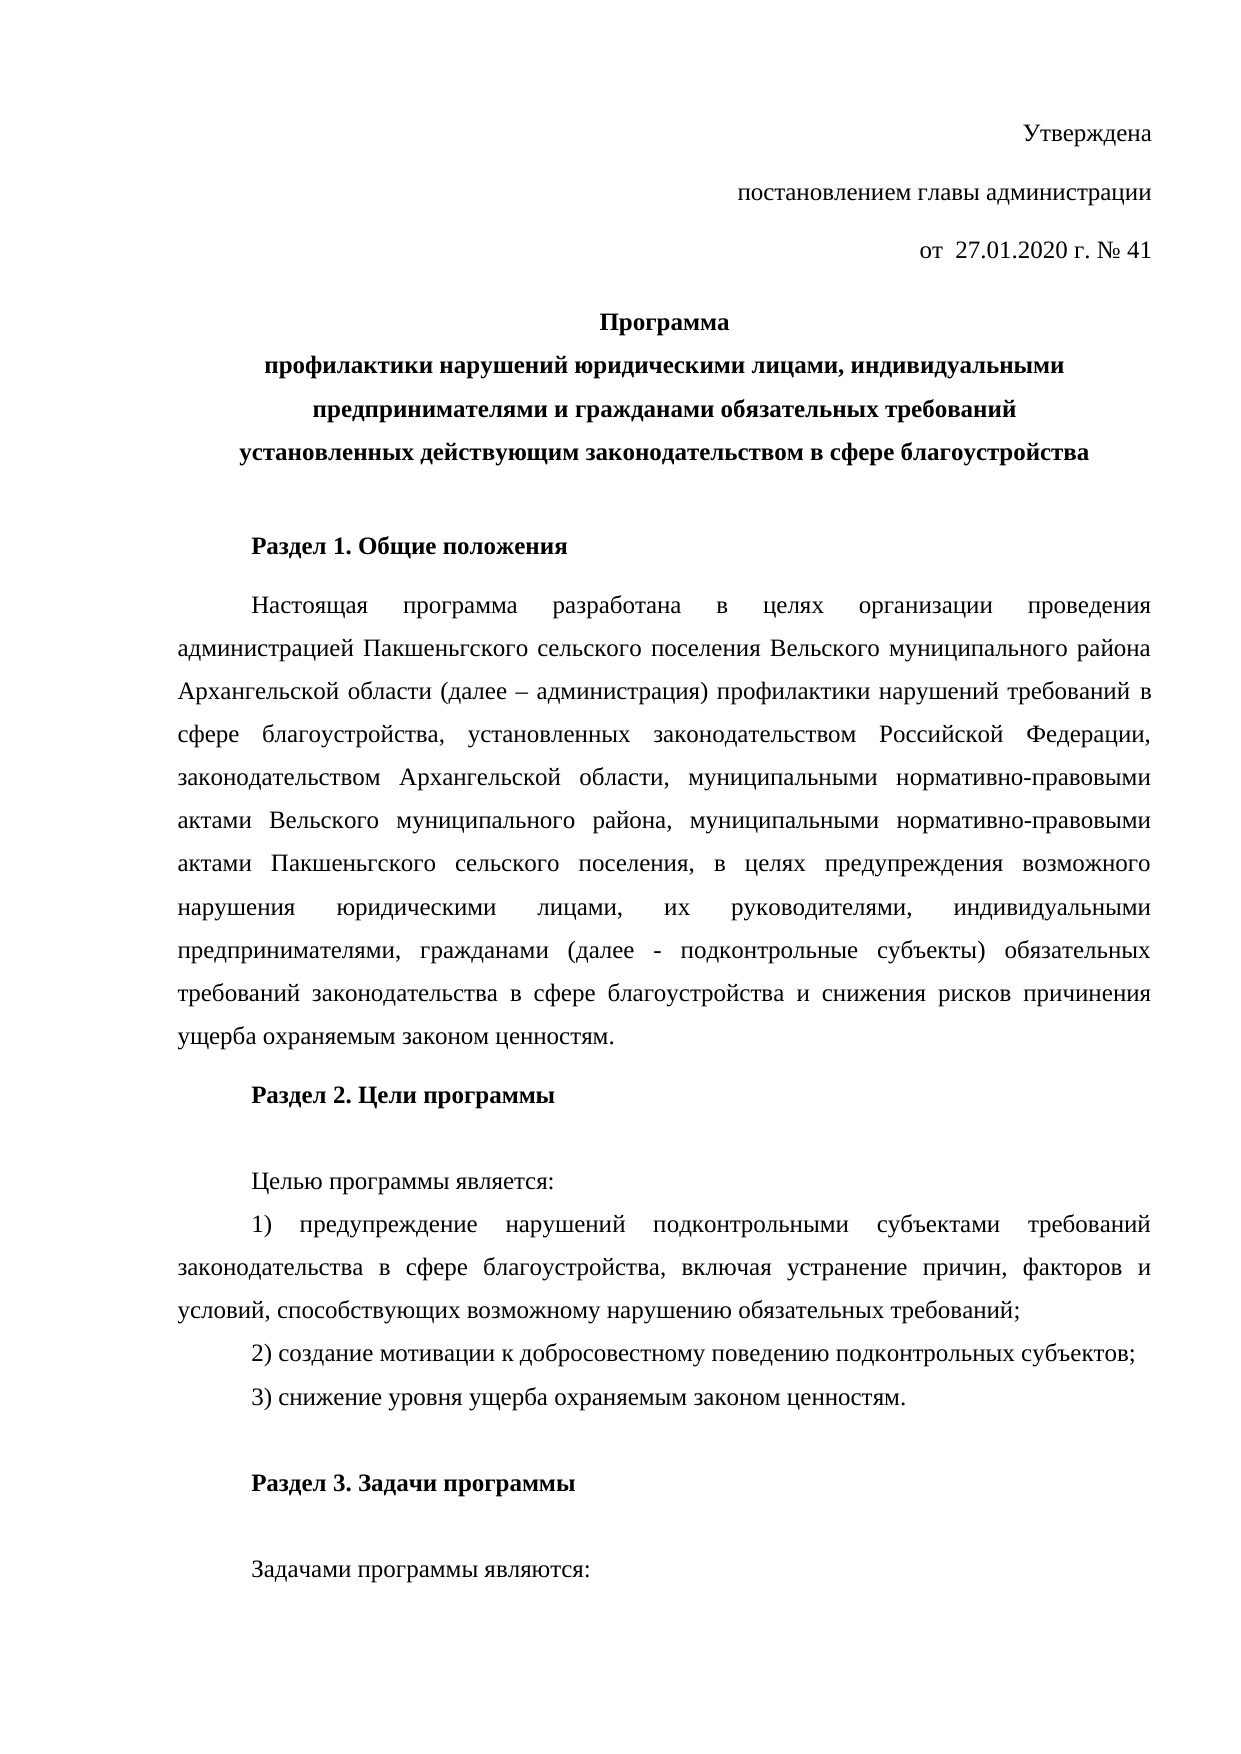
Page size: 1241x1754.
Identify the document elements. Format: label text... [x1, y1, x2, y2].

text 3) снижение уровня ущерба охраняемым законом ценностям. [177, 1382, 1152, 1410]
text Целью программы является: [177, 1166, 1152, 1195]
text от 27.01.2020 г. № 41 [177, 236, 1152, 264]
text 2) создание мотивации к добросовестному поведению подконтрольных субъектов; [177, 1338, 1152, 1367]
text 1) предупреждение нарушений подконтрольными субъектами требований законодательства в сфере благоустройства, включая устранение причин, факторов и условий, способствующих возможному нарушению обязательных требований; [177, 1209, 1152, 1324]
text постановлением главы администрации [175, 177, 1152, 206]
text Раздел 3. Задачи программы [177, 1468, 1152, 1497]
text Утверждена [175, 118, 1152, 147]
text установленных действующим законодательством в сфере благоустройства [177, 437, 1152, 466]
text Раздел 2. Цели программы [177, 1080, 1152, 1108]
text Задачами программы являются: [177, 1554, 1152, 1583]
text Программа [177, 307, 1152, 336]
text Раздел 1. Общие положения [177, 531, 1152, 560]
text Настоящая программа разработана в целях организации проведения администрацией Пакшеньгского сельского поселения Вельского муниципального района Архангельской области (далее – администрация) профилактики нарушений требований в сфере благоустройства, установленных законодательством Российской Федерации, законодательством Архангельской области, муниципальными нормативно-правовыми актами Вельского муниципального района, муниципальными нормативно-правовыми актами Пакшеньгского сельского поселения, в целях предупреждения возможного нарушения юридическими лицами, их руководителями, индивидуальными предпринимателями, гражданами (далее - подконтрольные субъекты) обязательных требований законодательства в сфере благоустройства и снижения рисков причинения ущерба охраняемым законом ценностям. [177, 590, 1152, 1050]
text профилактики нарушений юридическими лицами, индивидуальными предпринимателями и гражданами обязательных требований [177, 351, 1152, 422]
